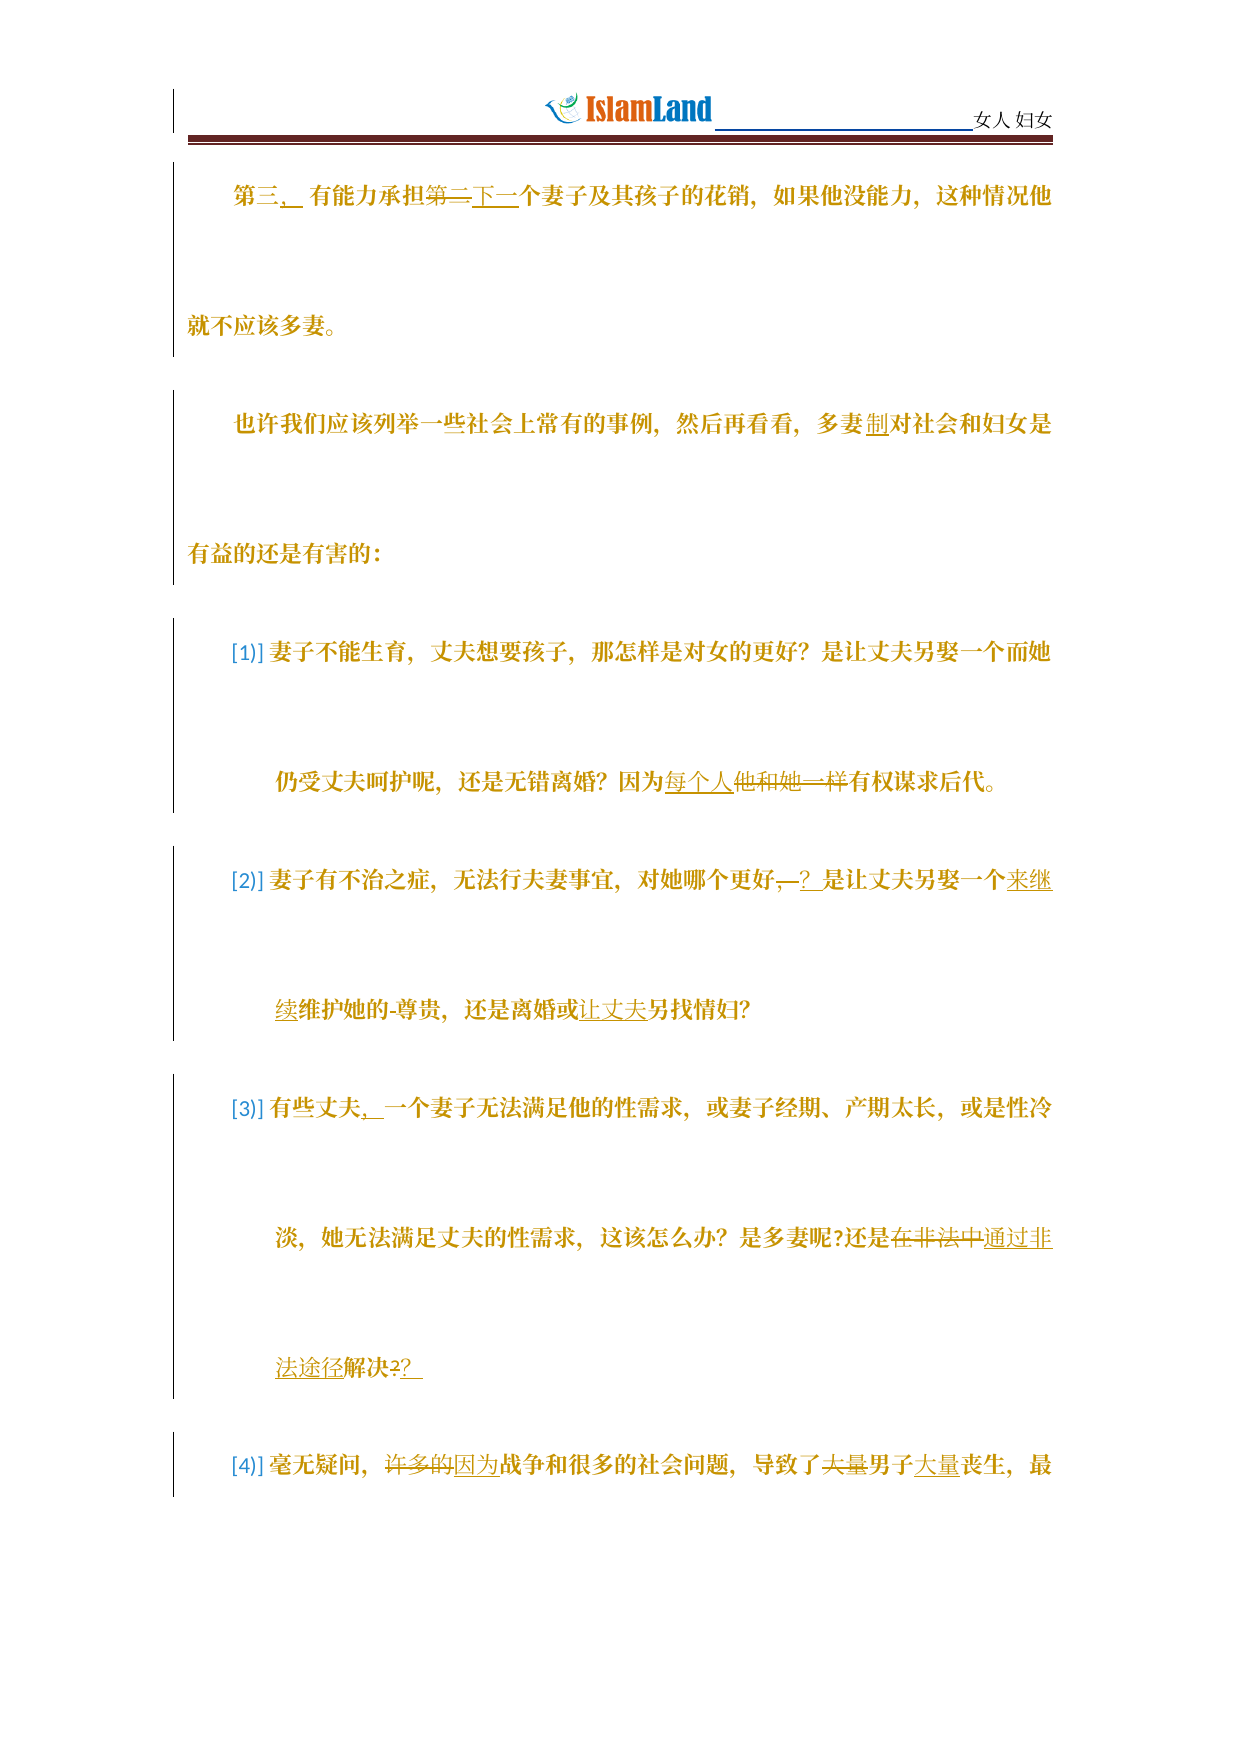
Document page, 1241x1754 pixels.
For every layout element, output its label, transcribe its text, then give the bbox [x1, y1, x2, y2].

text 也许我们应该列举一些社会上常有的事例，然后再看看，多妻对社会和妇女是有益的还是有害的： [187, 390, 1053, 585]
text 第三 有能力承担个妻子及其孩子的花销，如果他没能力，这种情况他就不应该多妻。 [187, 162, 1053, 357]
picture [542, 88, 715, 128]
list 妻子不能生育，丈夫想要孩子，那怎样是对女的更好？是让丈夫另娶一个而她仍受丈夫呵护呢，还是无错离婚？因为有权谋求后代。 [231, 618, 1053, 813]
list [231, 1432, 1053, 1497]
list 有些丈夫一个妻子无法满足他的性需求，或妻子经期、产期太长，或是性冷淡，她无法满足丈夫的性需求，这该怎么办？是多妻呢?还是解决 [231, 1074, 1053, 1399]
list 妻子有不治之症，无法行夫妻事宜，对她哪个更好是让丈夫另娶一个维护她的尊贵，还是离婚或另找情妇？ [231, 846, 1053, 1041]
